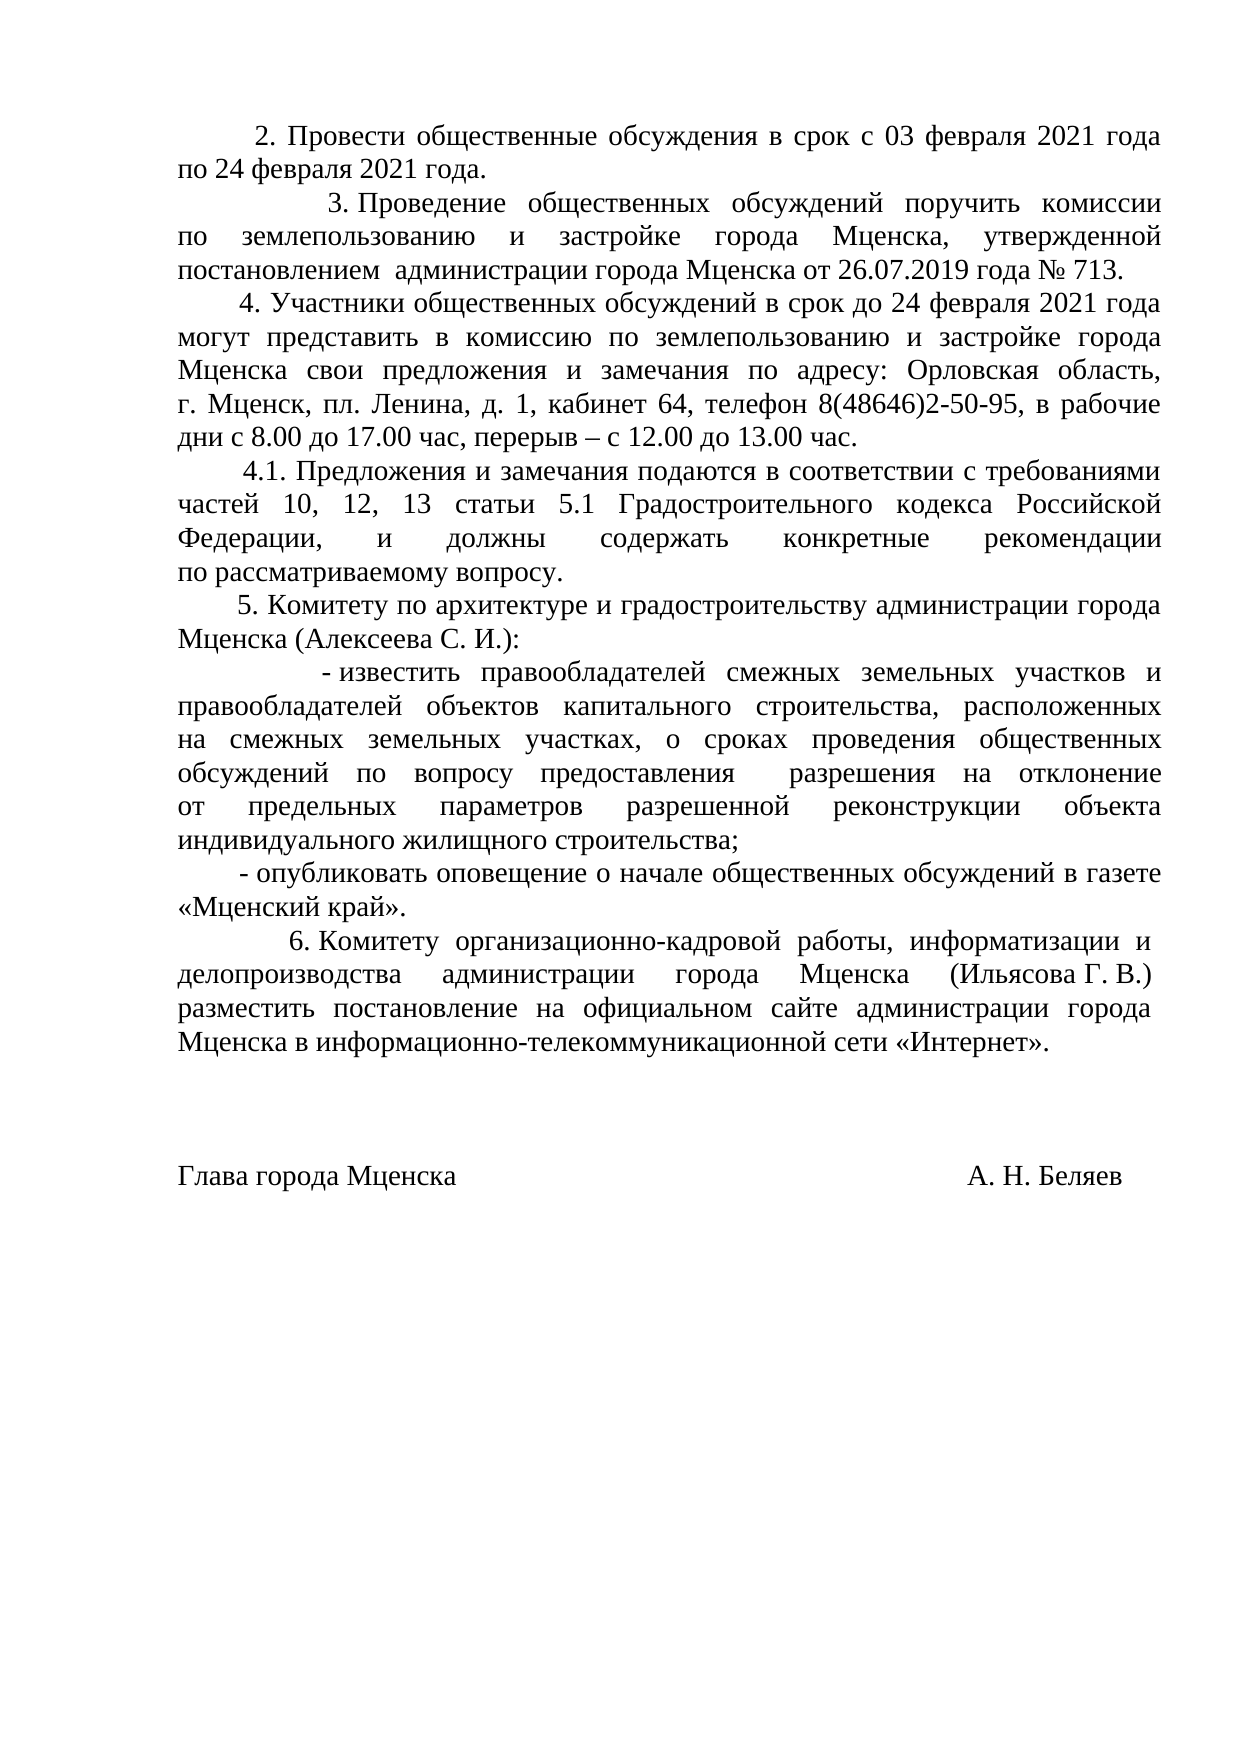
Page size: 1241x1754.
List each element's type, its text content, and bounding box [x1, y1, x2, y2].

text 4.1. Предложения и замечания подаются в соответствии с требованиями частей 10, 12, 13 статьи 5.1 Градостроительного кодекса Российской Федерации, и должны содержать конкретные рекомендации по рассматриваемому вопросу. [177, 453, 1162, 588]
text - опубликовать оповещение о начале общественных обсуждений в газете «Мценский край». [177, 856, 1162, 923]
text 5. Комитету по архитектуре и градостроительству администрации города Мценска (Алексеева С. И.): [177, 588, 1162, 655]
text 4. Участники общественных обсуждений в срок до 24 февраля 2021 года могут представить в комиссию по землепользованию и застройке города Мценска свои предложения и замечания по адресу: Орловская область, г. Мценск, пл. Ленина, д. 1, кабинет 64, телефон 8(48646)2-50-95, в рабочие дни с 8.00 до 17.00 час, перерыв – с 12.00 до 13.00 час. [177, 286, 1162, 453]
text 2. Провести общественные обсуждения в срок с 03 февраля 2021 года по 24 февраля 2021 года. [177, 118, 1162, 185]
text Глава города Мценска А. Н. Беляев [177, 1158, 1152, 1191]
text - известить правообладателей смежных земельных участков и правообладателей объектов капитального строительства, расположенных на смежных земельных участках, о сроках проведения общественных обсуждений по вопросу предоставления разрешения на отклонение от предельных параметров разрешенной реконструкции объекта индивидуального жилищного строительства; [177, 655, 1162, 856]
text 3. Проведение общественных обсуждений поручить комиссии по землепользованию и застройке города Мценска, утвержденной постановлением администрации города Мценска от 26.07.2019 года № 713. [177, 185, 1162, 286]
text 6. Комитету организационно-кадровой работы, информатизации и делопроизводства администрации города Мценска (Ильясова Г. В.) разместить постановление на официальном сайте администрации города Мценска в информационно-телекоммуникационной сети «Интернет». [177, 923, 1152, 1057]
